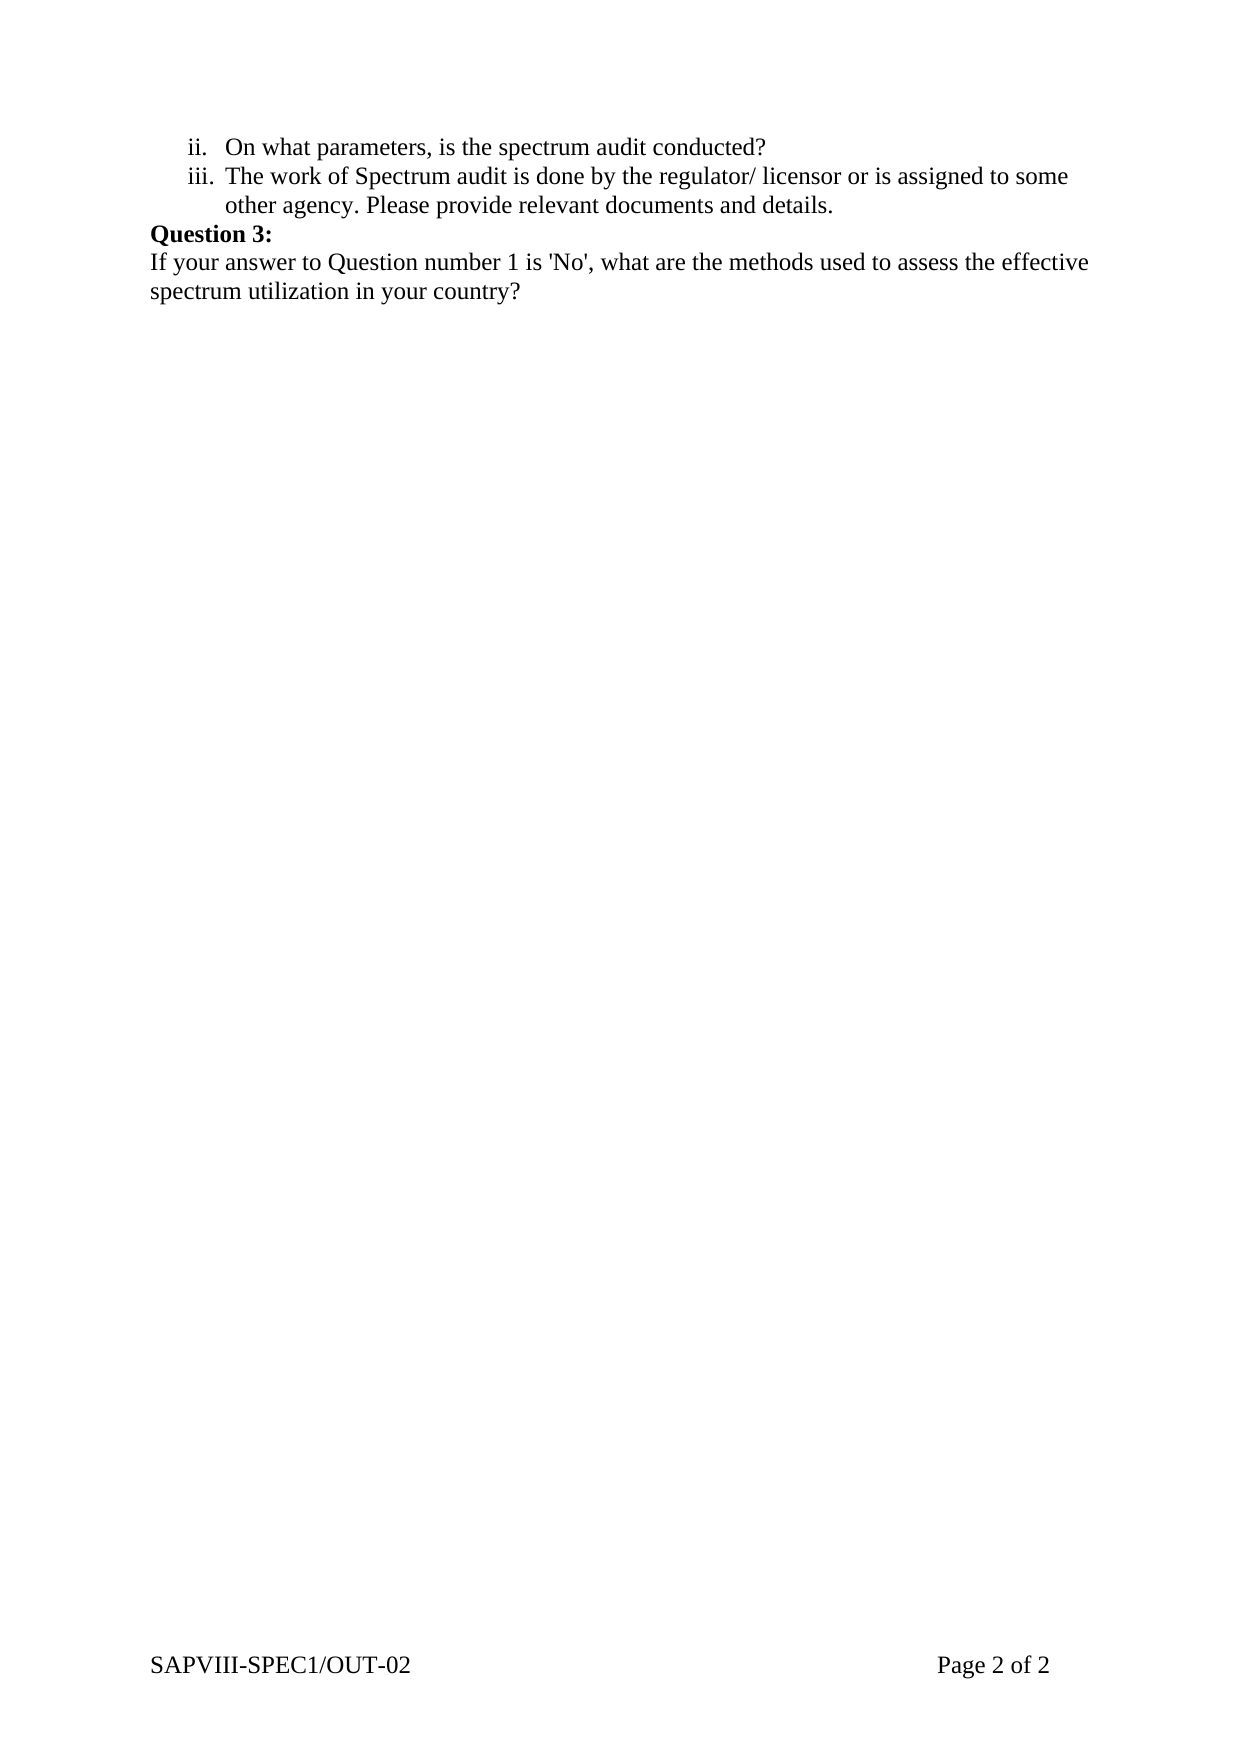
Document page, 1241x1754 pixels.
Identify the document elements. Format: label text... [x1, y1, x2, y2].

text If your answer to Question number 1 is 'No', what are the methods used to assess the effective spectrum utilization in your country? [150, 247, 1105, 305]
list The work of Spectrum audit is done by the regulator/ licensor or is assigned to some other agency. Please provide relevant documents and details. [187, 161, 1105, 219]
text Question 3: [150, 219, 1105, 247]
list On what parameters, is the spectrum audit conducted? [187, 132, 1105, 161]
